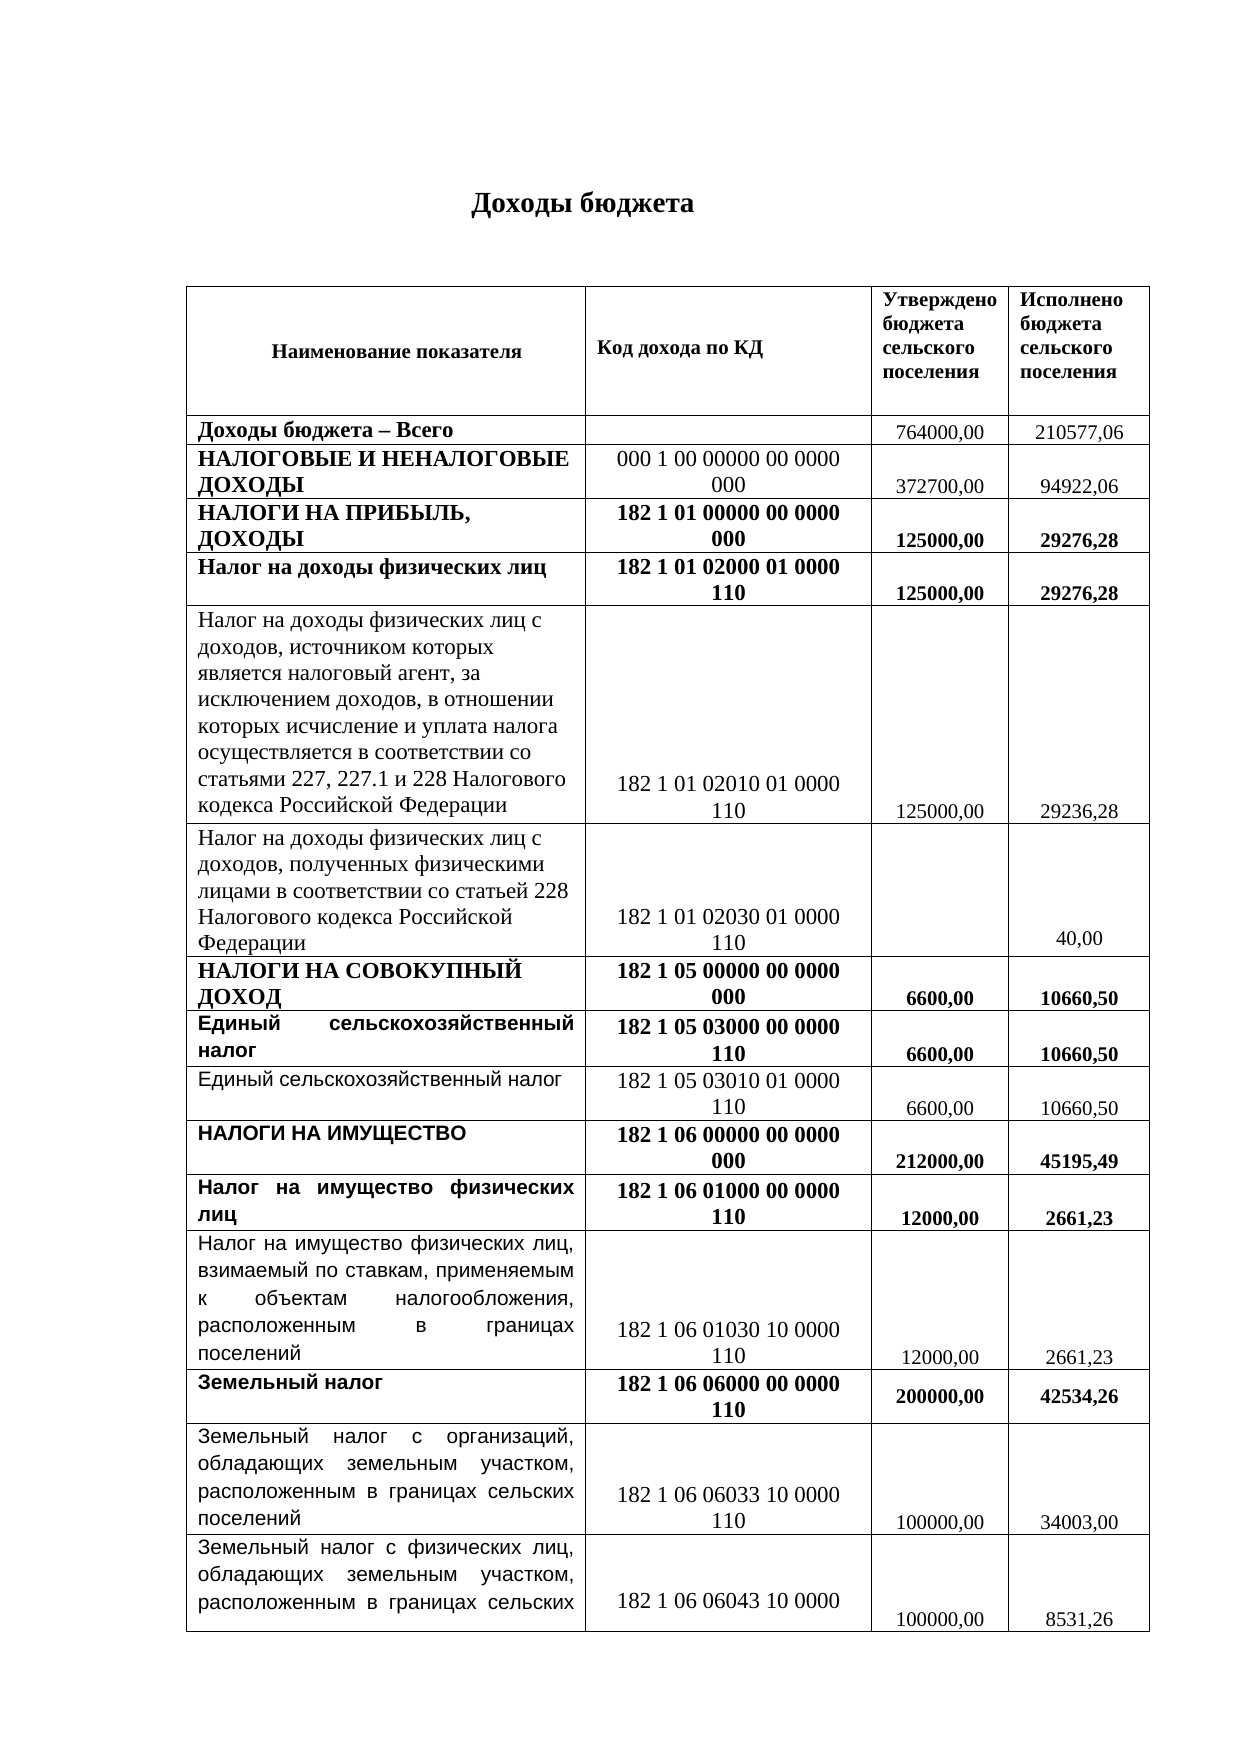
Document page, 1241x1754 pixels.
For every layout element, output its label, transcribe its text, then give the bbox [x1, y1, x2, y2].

table_cell НАЛОГОВЫЕ И НЕНАЛОГОВЫЕ ДОХОДЫ [187, 445, 585, 498]
table_cell НАЛОГИ НА ИМУЩЕСТВО [187, 1121, 585, 1173]
table_cell Налог на доходы физических лиц с доходов, полученных физическими лицами в соответствии со статьей 228 Налогового кодекса Российской Федерации [187, 824, 585, 956]
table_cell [187, 1535, 585, 1631]
table_cell [872, 824, 1008, 956]
table_cell Единый сельскохозяйственный налог [187, 1067, 585, 1120]
table_cell 34003,00 [1009, 1424, 1149, 1534]
table_cell 45195,49 [1009, 1121, 1149, 1173]
table_cell 29236,28 [1009, 606, 1149, 823]
table_cell 182 1 01 00000 00 0000 000 [586, 499, 871, 552]
table_cell НАЛОГИ НА ПРИБЫЛЬ, ДОХОДЫ [187, 499, 585, 552]
table_cell 10660,50 [1009, 957, 1149, 1009]
table_cell 182 1 01 02000 01 0000 110 [586, 553, 871, 605]
table_cell 182 1 06 06000 00 0000 110 [586, 1370, 871, 1422]
table_cell Налог на доходы физических лиц [187, 553, 585, 605]
table_cell 100000,00 [872, 1424, 1008, 1534]
table_cell 125000,00 [872, 606, 1008, 823]
table_cell 182 1 06 00000 00 0000 000 [586, 1121, 871, 1173]
table_cell 12000,00 [872, 1231, 1008, 1369]
text Доходы бюджета [177, 185, 1152, 219]
table_cell 29276,28 [1009, 499, 1149, 552]
table_cell 210577,06 [1009, 416, 1149, 444]
table_cell 2661,23 [1009, 1175, 1149, 1230]
table_cell 8531,26 [1009, 1535, 1149, 1631]
table_cell 6600,00 [872, 1067, 1008, 1120]
table_cell 182 1 05 00000 00 0000 000 [586, 957, 871, 1009]
table_header Утверждено бюджета сельского поселения [872, 287, 1008, 415]
table_cell 12000,00 [872, 1175, 1008, 1230]
table_cell [586, 416, 871, 444]
table_cell 94922,06 [1009, 445, 1149, 498]
table_cell Доходы бюджета – Всего [187, 416, 585, 444]
table_cell Налог на имущество физических лиц, взимаемый по ставкам, применяемым к объектам налогообложения, расположенным в границах поселений [187, 1231, 585, 1369]
table_cell 372700,00 [872, 445, 1008, 498]
table_cell 764000,00 [872, 416, 1008, 444]
table_cell 200000,00 [872, 1370, 1008, 1422]
table_cell 125000,00 [872, 553, 1008, 605]
table_cell 100000,00 [872, 1535, 1008, 1631]
table_cell Единый сельскохозяйственный налог [187, 1011, 585, 1066]
table_cell НАЛОГИ НА СОВОКУПНЫЙ ДОХОД [187, 957, 585, 1009]
table_header Наименование показателя [187, 287, 585, 415]
table_cell 182 1 01 02030 01 0000 110 [586, 824, 871, 956]
table_cell 182 1 06 01030 10 0000 110 [586, 1231, 871, 1369]
table_header Код дохода по КД [586, 287, 871, 415]
table_cell 6600,00 [872, 957, 1008, 1009]
table_cell 182 1 05 03010 01 0000 110 [586, 1067, 871, 1120]
table_cell 182 1 01 02010 01 0000 110 [586, 606, 871, 823]
table_cell 182 1 06 06033 10 0000 110 [586, 1424, 871, 1534]
table_cell Земельный налог с организаций, обладающих земельным участком, расположенным в границах сельских поселений [187, 1424, 585, 1534]
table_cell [586, 1535, 871, 1631]
table_cell Земельный налог [187, 1370, 585, 1422]
table_cell 182 1 05 03000 00 0000 110 [586, 1011, 871, 1066]
table_cell 40,00 [1009, 824, 1149, 956]
table_cell 29276,28 [1009, 553, 1149, 605]
table_cell 2661,23 [1009, 1231, 1149, 1369]
table_cell 125000,00 [872, 499, 1008, 552]
table_cell Налог на имущество физических лиц [187, 1175, 585, 1230]
table_cell 42534,26 [1009, 1370, 1149, 1422]
table_cell 10660,50 [1009, 1011, 1149, 1066]
table_cell 182 1 06 01000 00 0000 110 [586, 1175, 871, 1230]
table_cell 212000,00 [872, 1121, 1008, 1173]
table_header Исполнено бюджета сельского поселения [1009, 287, 1149, 415]
table_cell 10660,50 [1009, 1067, 1149, 1120]
table_cell Налог на доходы физических лиц с доходов, источником которых является налоговый агент, за исключением доходов, в отношении которых исчисление и уплата налога осуществляется в соответствии со статьями 227, 227.1 и 228 Налогового кодекса Российской Федерации [187, 606, 585, 823]
table_cell 6600,00 [872, 1011, 1008, 1066]
table_cell 000 1 00 00000 00 0000 000 [586, 445, 871, 498]
